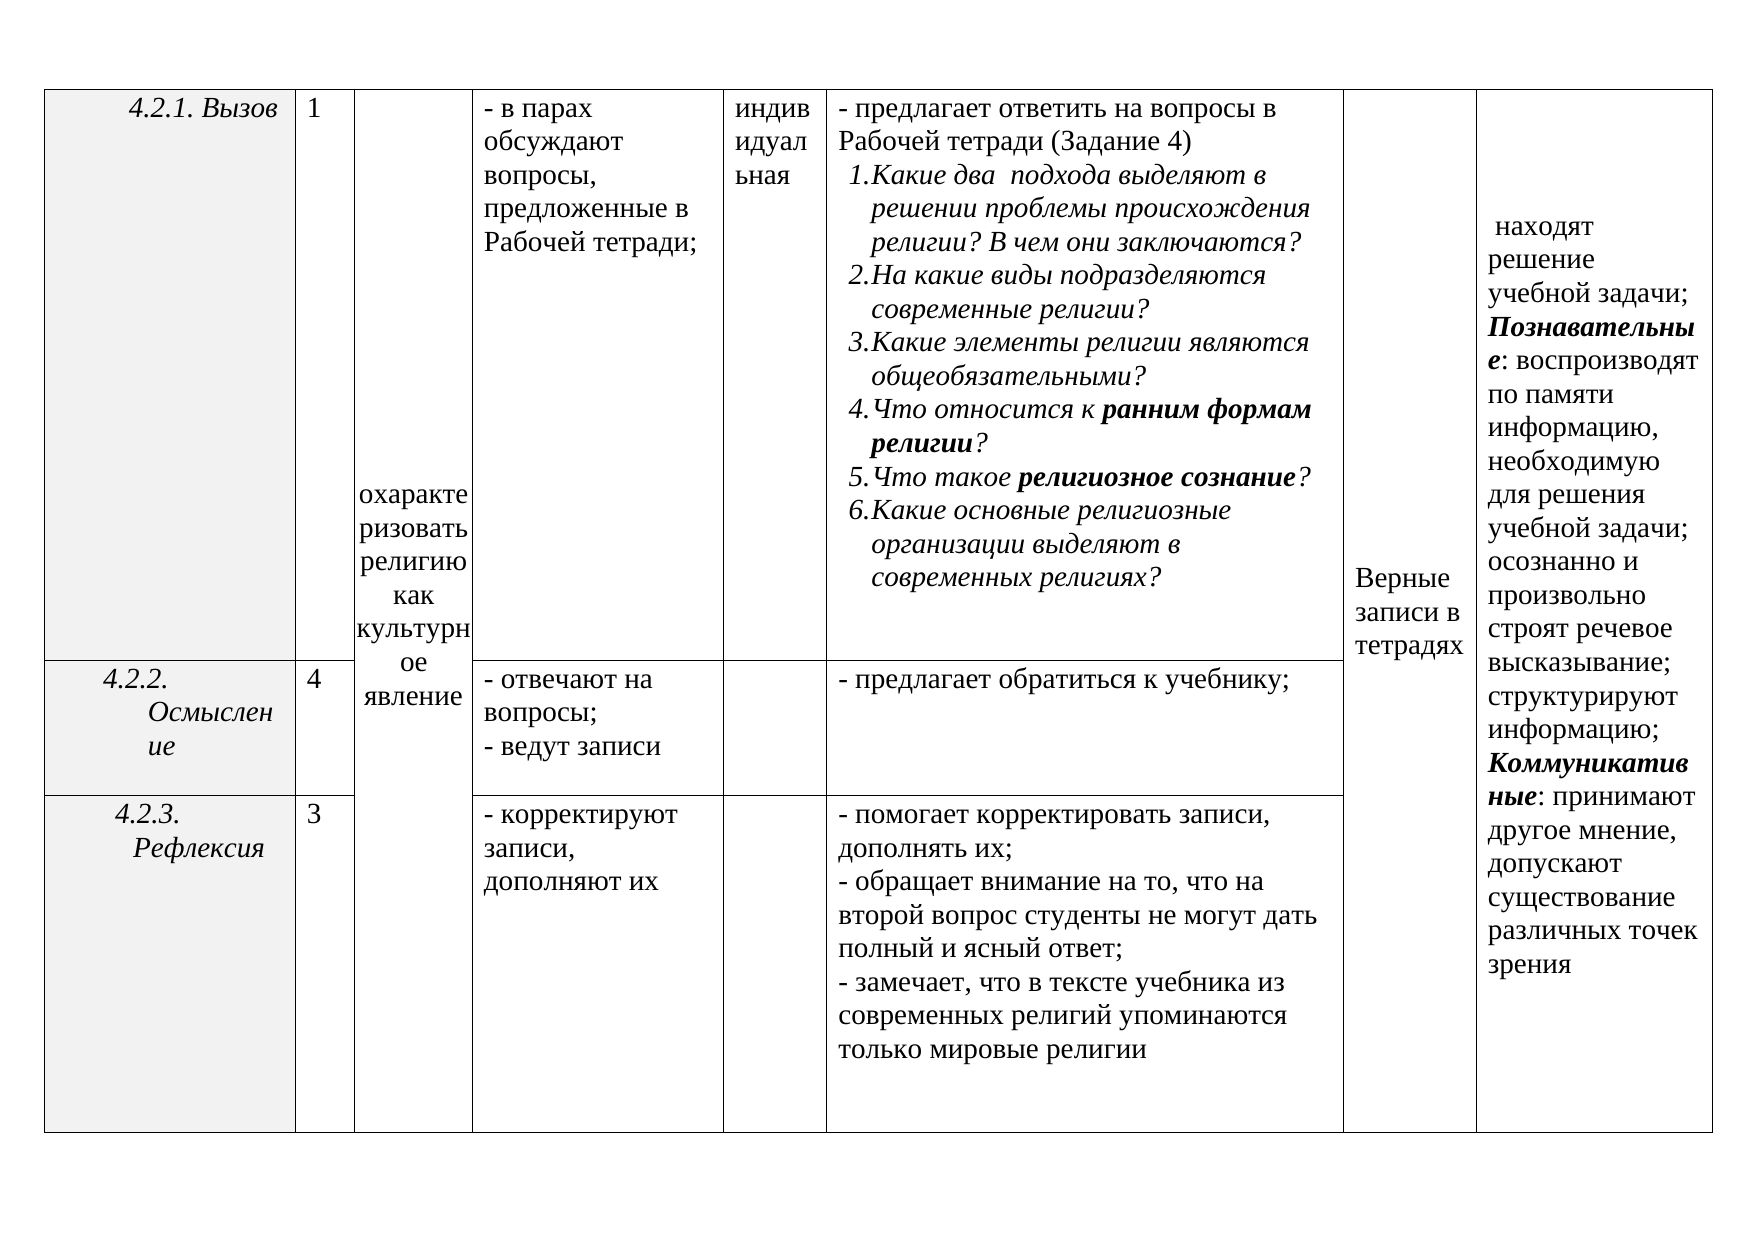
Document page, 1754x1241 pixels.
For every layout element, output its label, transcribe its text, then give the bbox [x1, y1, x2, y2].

table_cell 1 [296, 90, 354, 660]
table_cell - в парах обсуждают вопросы, предложенные в Рабочей тетради; [473, 90, 723, 660]
table_cell 4.2.2. Осмысление [45, 661, 295, 795]
table_cell - предлагает обратиться к учебнику; [827, 661, 1343, 795]
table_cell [1344, 90, 1476, 1132]
table_cell - помогает корректировать записи, дополнять их; - обращает внимание на то, что на второй вопрос студенты не могут дать полный и ясный ответ; - замечает, что в тексте учебника из современных религий упоминаются только мировые религии [827, 796, 1343, 1132]
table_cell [1477, 90, 1712, 1132]
table_cell - предлагает ответить на вопросы в Рабочей тетради (Задание 4) Какие два подхода выделяют в решении проблемы происхождения религии? В чем они заключаются? На какие виды подразделяются современные религии? Какие элементы религии являются общеобязательными? Что относится к ранним формам религии? Что такое религиозное сознание? Какие основные религиозные организации выделяют в современных религиях? [827, 90, 1343, 660]
table_cell 4 [296, 661, 354, 795]
table_cell - корректируют записи, дополняют их [473, 796, 723, 1132]
table_cell 4.2.3. Рефлексия [45, 796, 295, 1132]
table_cell [724, 796, 826, 1132]
table_cell 4.2.1. Вызов [45, 90, 295, 660]
table_cell [724, 661, 826, 795]
table_cell индивидуальная [724, 90, 826, 660]
table_cell охарактеризовать религию как культурное явление [355, 90, 472, 1132]
table_cell - отвечают на вопросы; - ведут записи [473, 661, 723, 795]
table_cell 3 [296, 796, 354, 1132]
